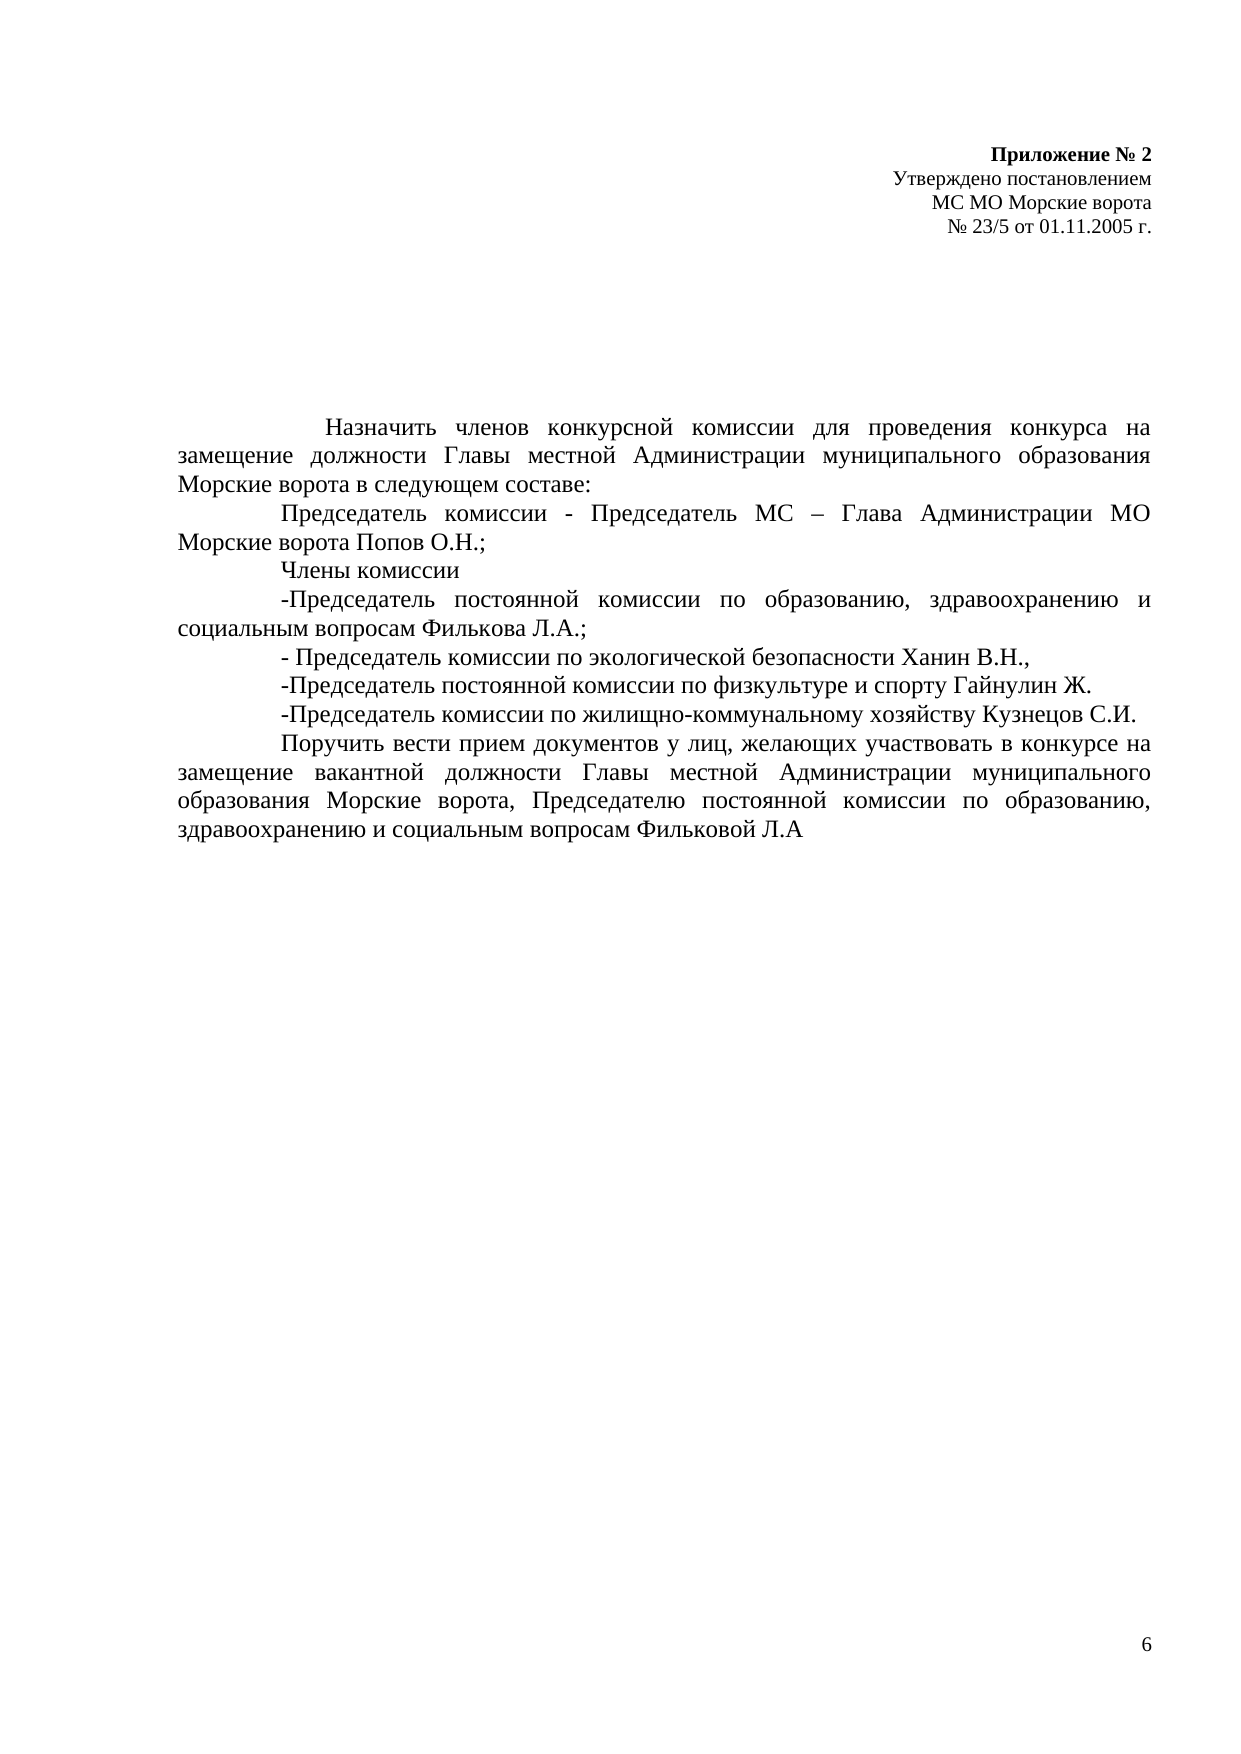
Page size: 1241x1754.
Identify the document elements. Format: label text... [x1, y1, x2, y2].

text Назначить членов конкурсной комиссии для проведения конкурса на замещение должности Главы местной Администрации муниципального образования Морские ворота в следующем составе: [177, 412, 1152, 498]
text Приложение № 2 [177, 142, 1152, 166]
text - Председатель комиссии по экологической безопасности Ханин В.Н., [177, 642, 1152, 670]
text -Председатель постоянной комиссии по образованию, здравоохранению и социальным вопросам Филькова Л.А.; [177, 584, 1152, 642]
text № 23/5 от 01.11.2005 г. [177, 214, 1152, 238]
text Председатель комиссии - Председатель МС – Глава Администрации МО Морские ворота Попов О.Н.; [177, 498, 1152, 555]
text Члены комиссии [177, 555, 1152, 584]
text -Председатель комиссии по жилищно-коммунальному хозяйству Кузнецов С.И. [177, 699, 1152, 728]
text -Председатель постоянной комиссии по физкультуре и спорту Гайнулин Ж. [177, 670, 1152, 699]
text Утверждено постановлением [177, 166, 1152, 190]
text МС МО Морские ворота [177, 190, 1152, 214]
text Поручить вести прием документов у лиц, желающих участвовать в конкурсе на замещение вакантной должности Главы местной Администрации муниципального образования Морские ворота, Председателю постоянной комиссии по образованию, здравоохранению и социальным вопросам Фильковой Л.А [177, 728, 1152, 843]
